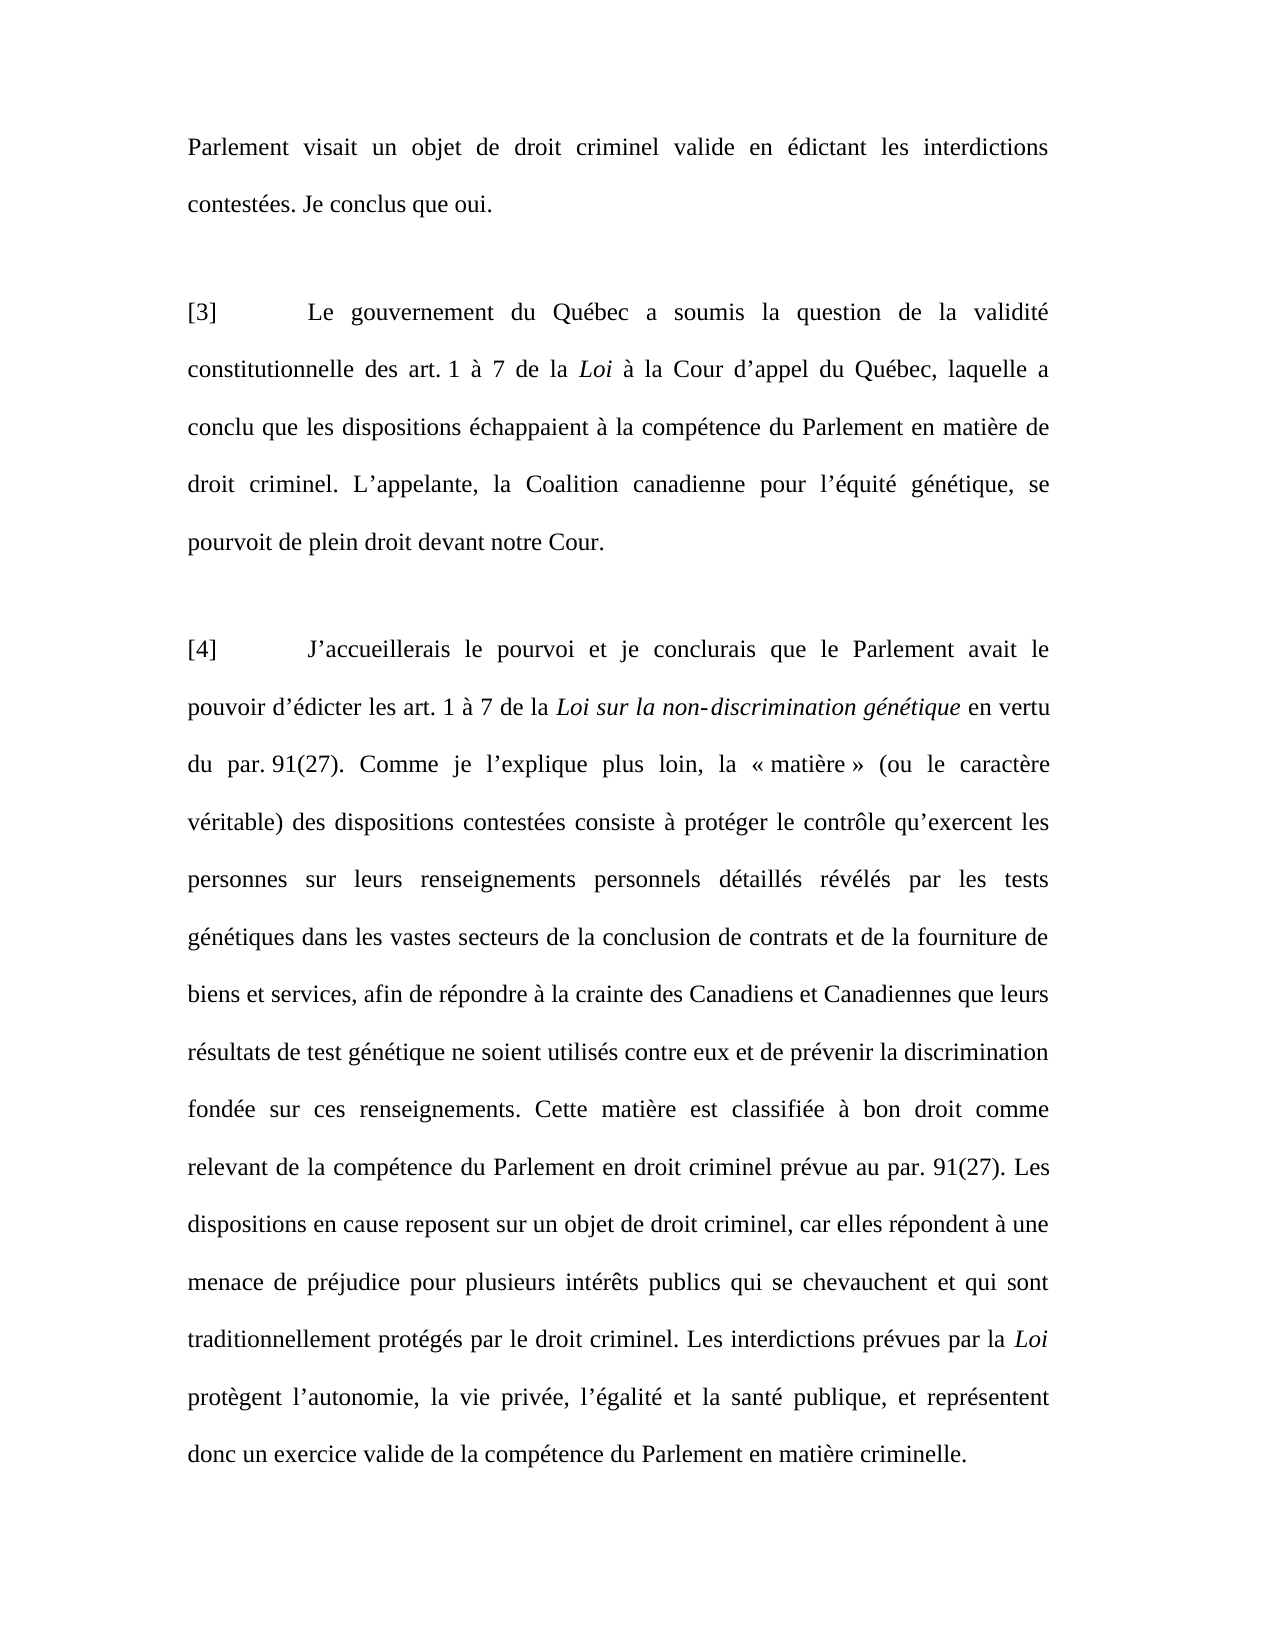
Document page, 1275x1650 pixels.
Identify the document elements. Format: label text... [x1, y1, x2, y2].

text Le gouvernement du Québec a soumis la question de la validité constitutionnelle des art. 1 à 7 de la Loi à la Cour d’appel du Québec, laquelle a conclu que les dispositions échappaient à la compétence du Parlement en matière de droit criminel. L’appelante, la Coalition canadienne pour l’équité génétique, se pourvoit de plein droit devant notre Cour. [187, 297, 1050, 556]
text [187, 132, 1050, 218]
text J’accueillerais le pourvoi et je conclurais que le Parlement avait le pouvoir d’édicter les art. 1 à 7 de la Loi sur la non-discrimination génétique en vertu du par. 91(27). Comme je l’explique plus loin, la « matière » (ou le caractère véritable) des dispositions contestées consiste à protéger le contrôle qu’exercent les personnes sur leurs renseignements personnels détaillés révélés par les tests génétiques dans les vastes secteurs de la conclusion de contrats et de la fourniture de biens et services, afin de répondre à la crainte des Canadiens et Canadiennes que leurs résultats de test génétique ne soient utilisés contre eux et de prévenir la discrimination fondée sur ces renseignements. Cette matière est classifiée à bon droit comme relevant de la compétence du Parlement en droit criminel prévue au par. 91(27). Les dispositions en cause reposent sur un objet de droit criminel, car elles répondent à une menace de préjudice pour plusieurs intérêts publics qui se chevauchent et qui sont traditionnellement protégés par le droit criminel. Les interdictions prévues par la Loi protègent l’autonomie, la vie privée, l’égalité et la santé publique, et représentent donc un exercice valide de la compétence du Parlement en matière criminelle. [187, 634, 1050, 1468]
